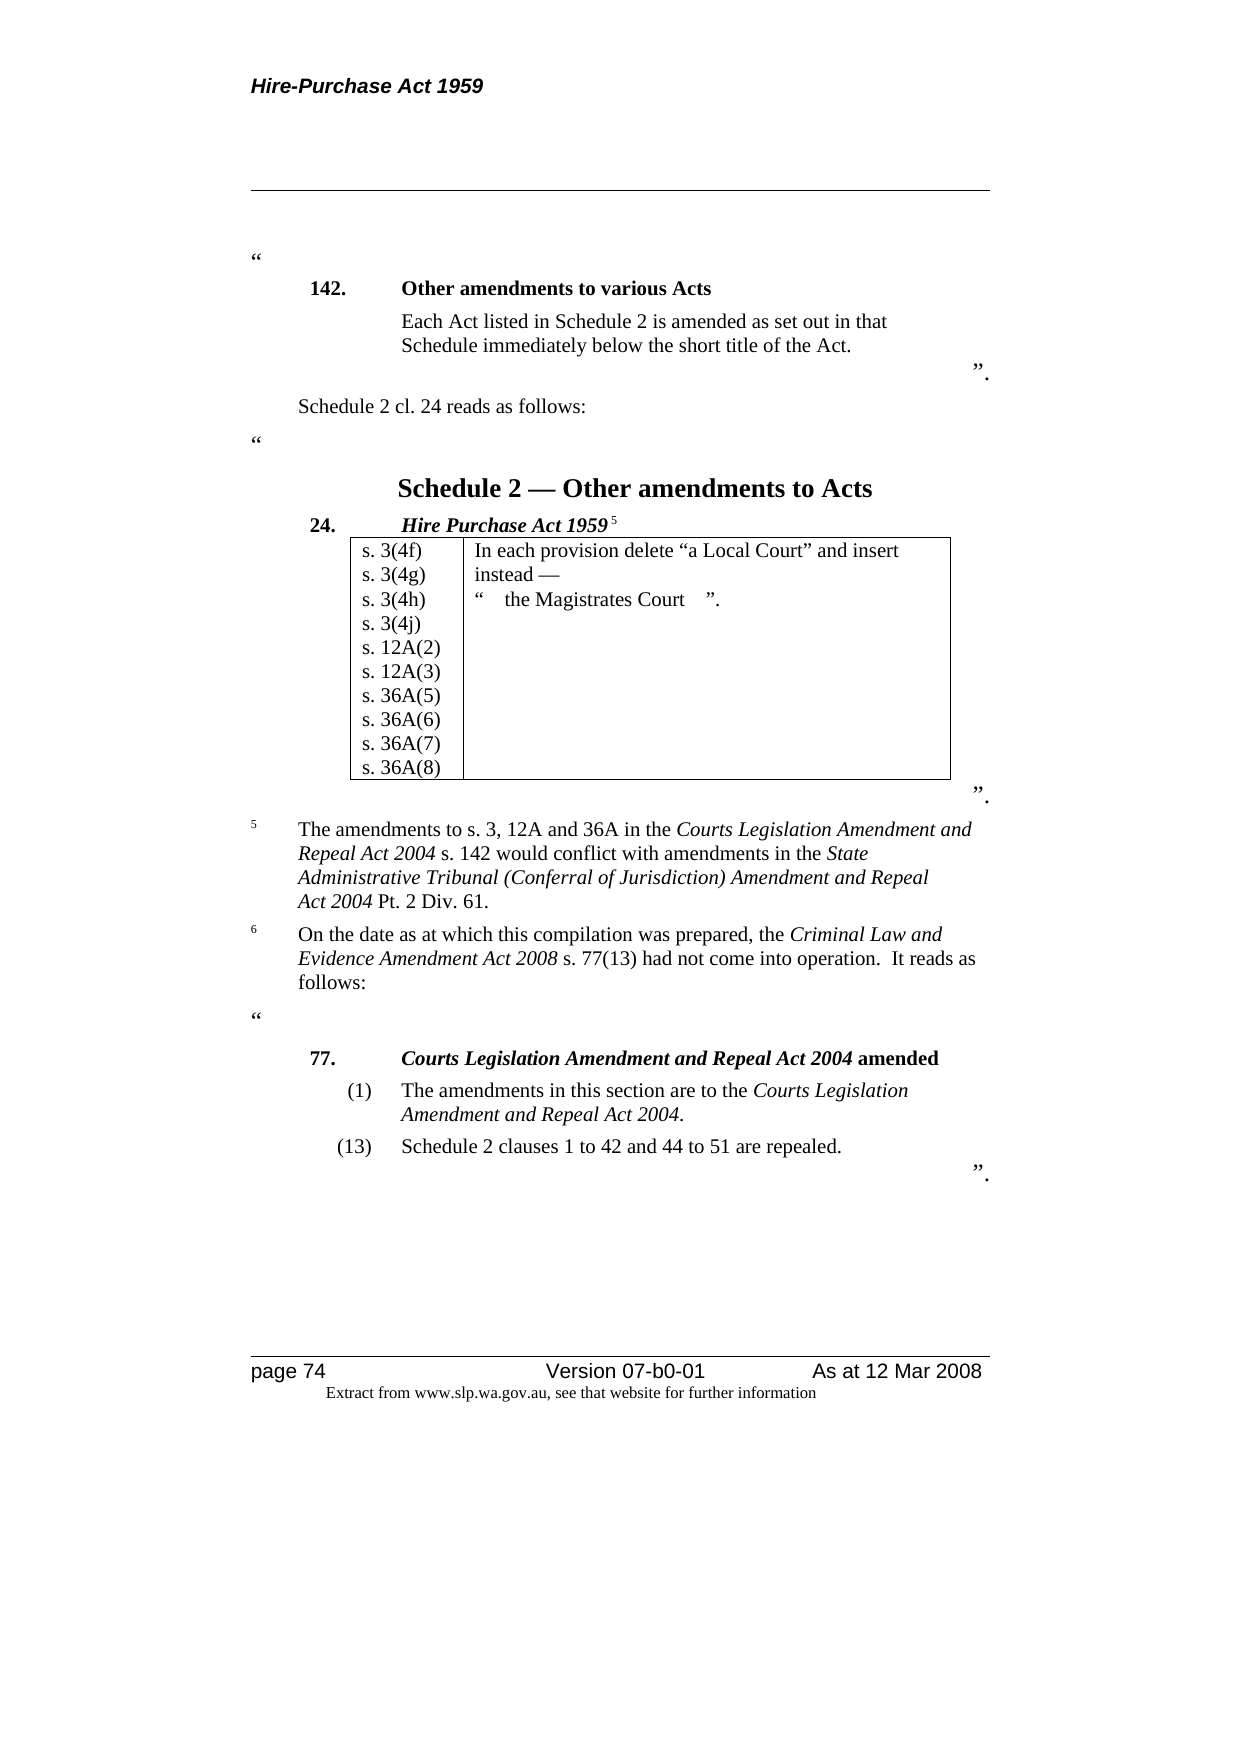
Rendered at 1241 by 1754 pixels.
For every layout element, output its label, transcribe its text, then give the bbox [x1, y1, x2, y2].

text 6 On the date as at which this compilation was prepared, the Criminal Law and Evidence Amendment Act 2008 s. 77(13) had not come into operation. It reads as follows: [251, 922, 990, 994]
text “ [251, 1006, 990, 1035]
subtitle 142. Other amendments to various Acts [309, 276, 960, 300]
text “ [251, 430, 990, 459]
text Schedule 2 cl. 24 reads as follows: [251, 394, 990, 418]
text (1) The amendments in this section are to the Courts Legislation Amendment and Repeal Act 2004. [312, 1078, 960, 1126]
text ”. [251, 780, 990, 809]
subtitle 24. Hire Purchase Act 1959 5 [309, 513, 960, 537]
table_header In each provision delete “a Local Court” and insert instead — “ the Magistrates Court ”. [464, 538, 950, 779]
text “ [251, 247, 990, 276]
subtitle Schedule 2 — Other amendments to Acts [309, 472, 960, 503]
text ”. [251, 357, 990, 386]
text (13) Schedule 2 clauses 1 to 42 and 44 to 51 are repealed. [312, 1134, 960, 1158]
subtitle 77. Courts Legislation Amendment and Repeal Act 2004 amended [309, 1046, 960, 1069]
table_header s. 3(4f) s. 3(4g) s. 3(4h) s. 3(4j) s. 12A(2) s. 12A(3) s. 36A(5) s. 36A(6) s. 36A(7) s. 36A(8) [351, 538, 463, 779]
text Each Act listed in Schedule 2 is amended as set out in that Schedule immediately below the short title of the Act. [312, 309, 960, 357]
text ”. [251, 1158, 990, 1187]
text 5 The amendments to s. 3, 12A and 36A in the Courts Legislation Amendment and Repeal Act 2004 s. 142 would conflict with amendments in the State Administrative Tribunal (Conferral of Jurisdiction) Amendment and Repeal Act 2004 Pt. 2 Div. 61. [251, 817, 990, 913]
